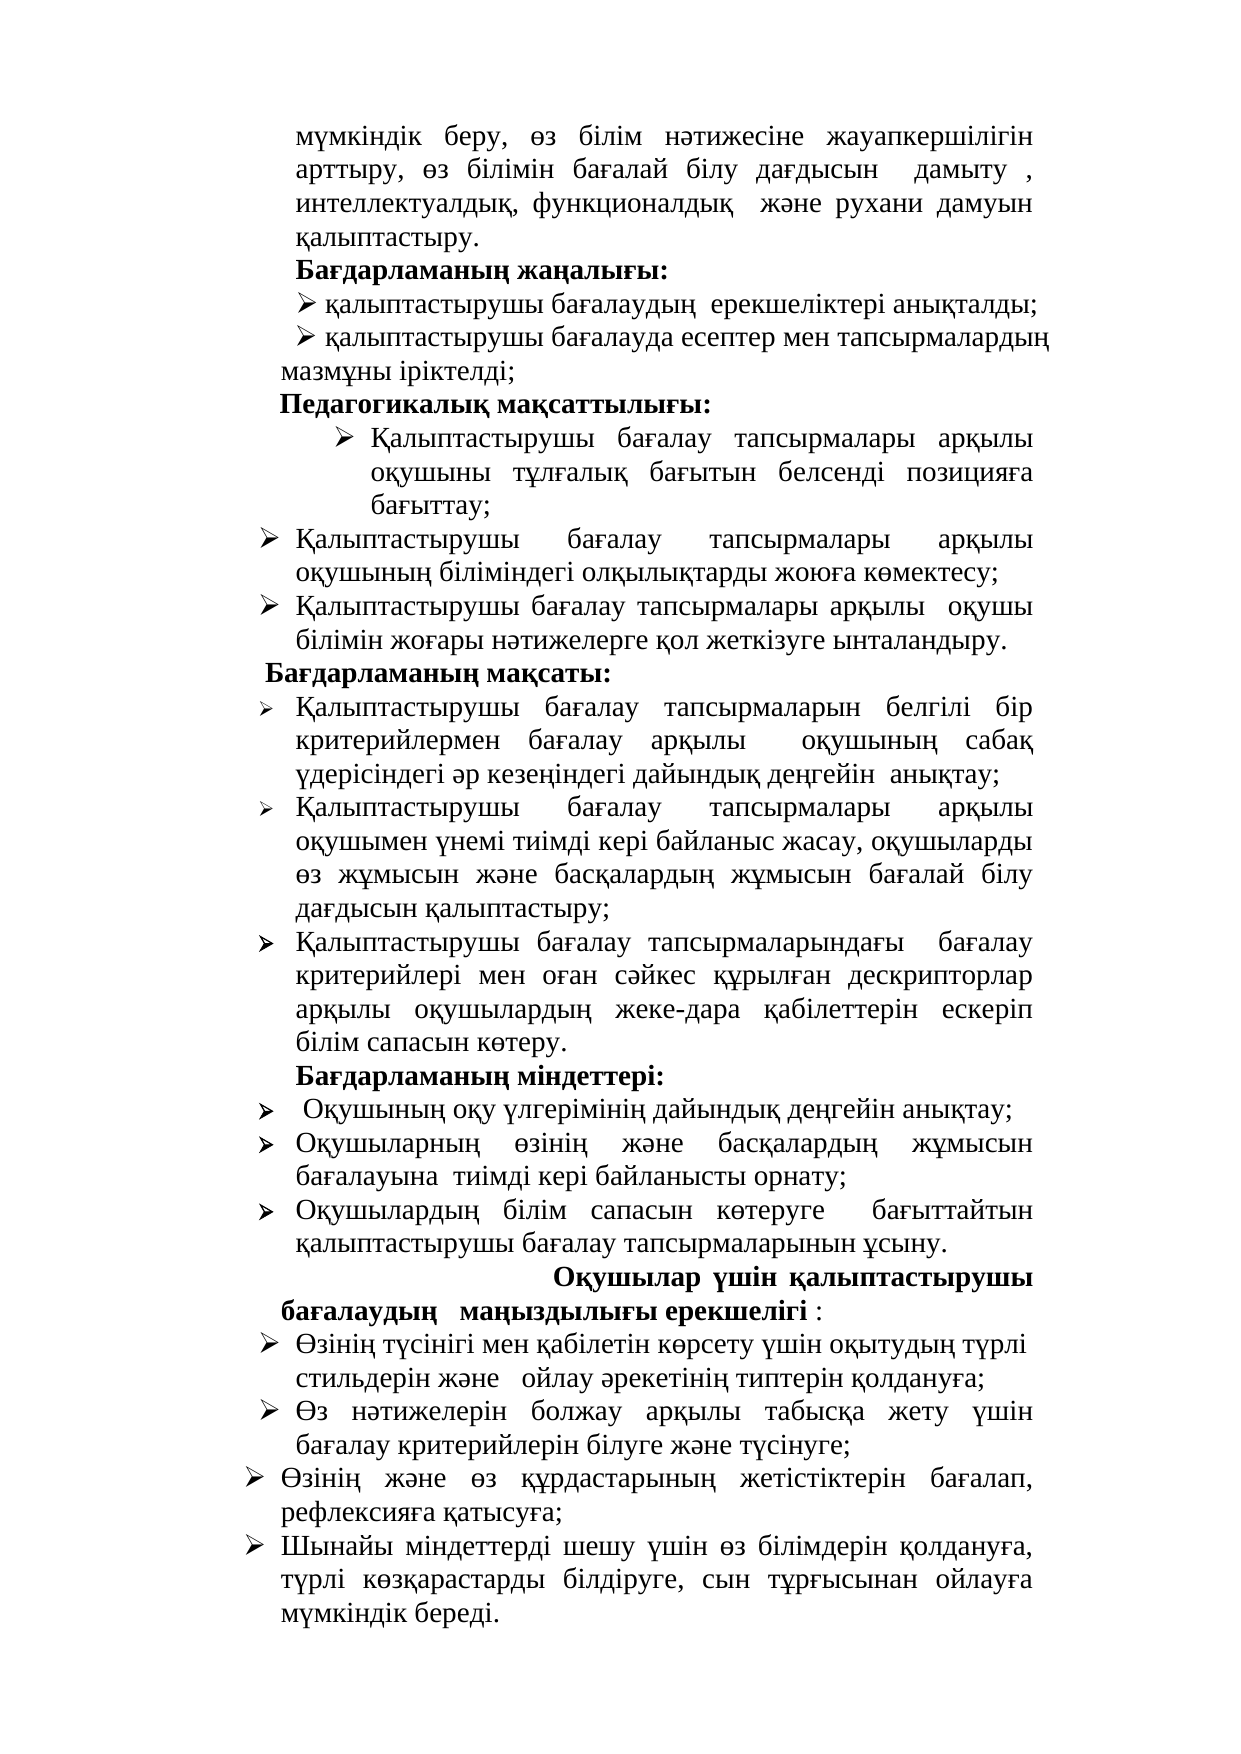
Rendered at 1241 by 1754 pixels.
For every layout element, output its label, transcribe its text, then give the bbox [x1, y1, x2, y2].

text Бағдарламаның мақсаты: [177, 655, 1033, 689]
list Қалыптастырушы бағалау тапсырмаларын белгілі бір критерийлермен бағалау арқылы оқушының сабақ үдерісіндегі әр кезеңіндегі дайындық деңгейін анықтау; [258, 689, 1033, 789]
list Оқушылардың білім сапасын көтеруге бағыттайтын қалыптастырушы бағалау тапсырмаларынын ұсыну. [258, 1192, 1033, 1259]
list Оқушыларның өзінің және басқалардың жұмысын бағалауына тиімді кері байланысты орнату; [258, 1125, 1033, 1192]
list Қалыптастырушы бағалау тапсырмалары арқылы оқушы білімін жоғары нәтижелерге қол жеткізуге ынталандыру. [258, 588, 1033, 655]
text Педагогикалық мақсаттылығы: [177, 387, 1033, 420]
list Қалыптастырушы бағалау тапсырмалары арқылы оқушымен үнемі тиімді кері байланыс жасау, оқушыларды өз жұмысын және басқалардың жұмысын бағалай білу дағдысын қалыптастыру; [258, 789, 1033, 924]
text Оқушылар үшін қалыптастырушы бағалаудың маңыздылығы ерекшелігі : [281, 1259, 1033, 1326]
list қалыптастырушы бағалауда есептер мен тапсырмалардың мазмұны іріктелді; [281, 319, 1152, 387]
list Оқушының оқу үлгерімінің дайындық деңгейін анықтау; [258, 1091, 1033, 1125]
text Бағдарламаның жаңалығы: [295, 252, 1152, 286]
list Шынайы міндеттерді шешу үшін өз білімдерін қолдануға, түрлі көзқарастарды білдіруге, сын тұрғысынан ойлауға мүмкіндік береді. [243, 1528, 1033, 1628]
list Қалыптастырушы бағалау тапсырмалары арқылы оқушының біліміндегі олқылықтарды жоюға көмектесу; [258, 521, 1033, 588]
list Өз нәтижелерін болжау арқылы табысқа жету үшін бағалау критерийлерін білуге және түсінуге; [258, 1393, 1033, 1461]
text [295, 118, 1033, 252]
text Бағдарламаның міндеттері: [295, 1058, 1033, 1091]
list Өзінің түсінігі мен қабілетін көрсету үшін оқытудың түрлі стильдерін және ойлау әрекетінің типтерін қолдануға; [258, 1326, 1033, 1393]
list Қалыптастырушы бағалау тапсырмаларындағы бағалау критерийлері мен оған сәйкес құрылған дескрипторлар арқылы оқушылардың жеке-дара қабілеттерін ескеріп білім сапасын көтеру. [258, 924, 1033, 1058]
list Өзінің және өз құрдастарының жетістіктерін бағалап, рефлексияға қатысуға; [243, 1461, 1033, 1528]
list Қалыптастырушы бағалау тапсырмалары арқылы оқушыны тұлғалық бағытын белсенді позицияға бағыттау; [333, 420, 1033, 521]
list қалыптастырушы бағалаудың ерекшеліктері анықталды; [281, 286, 1152, 319]
